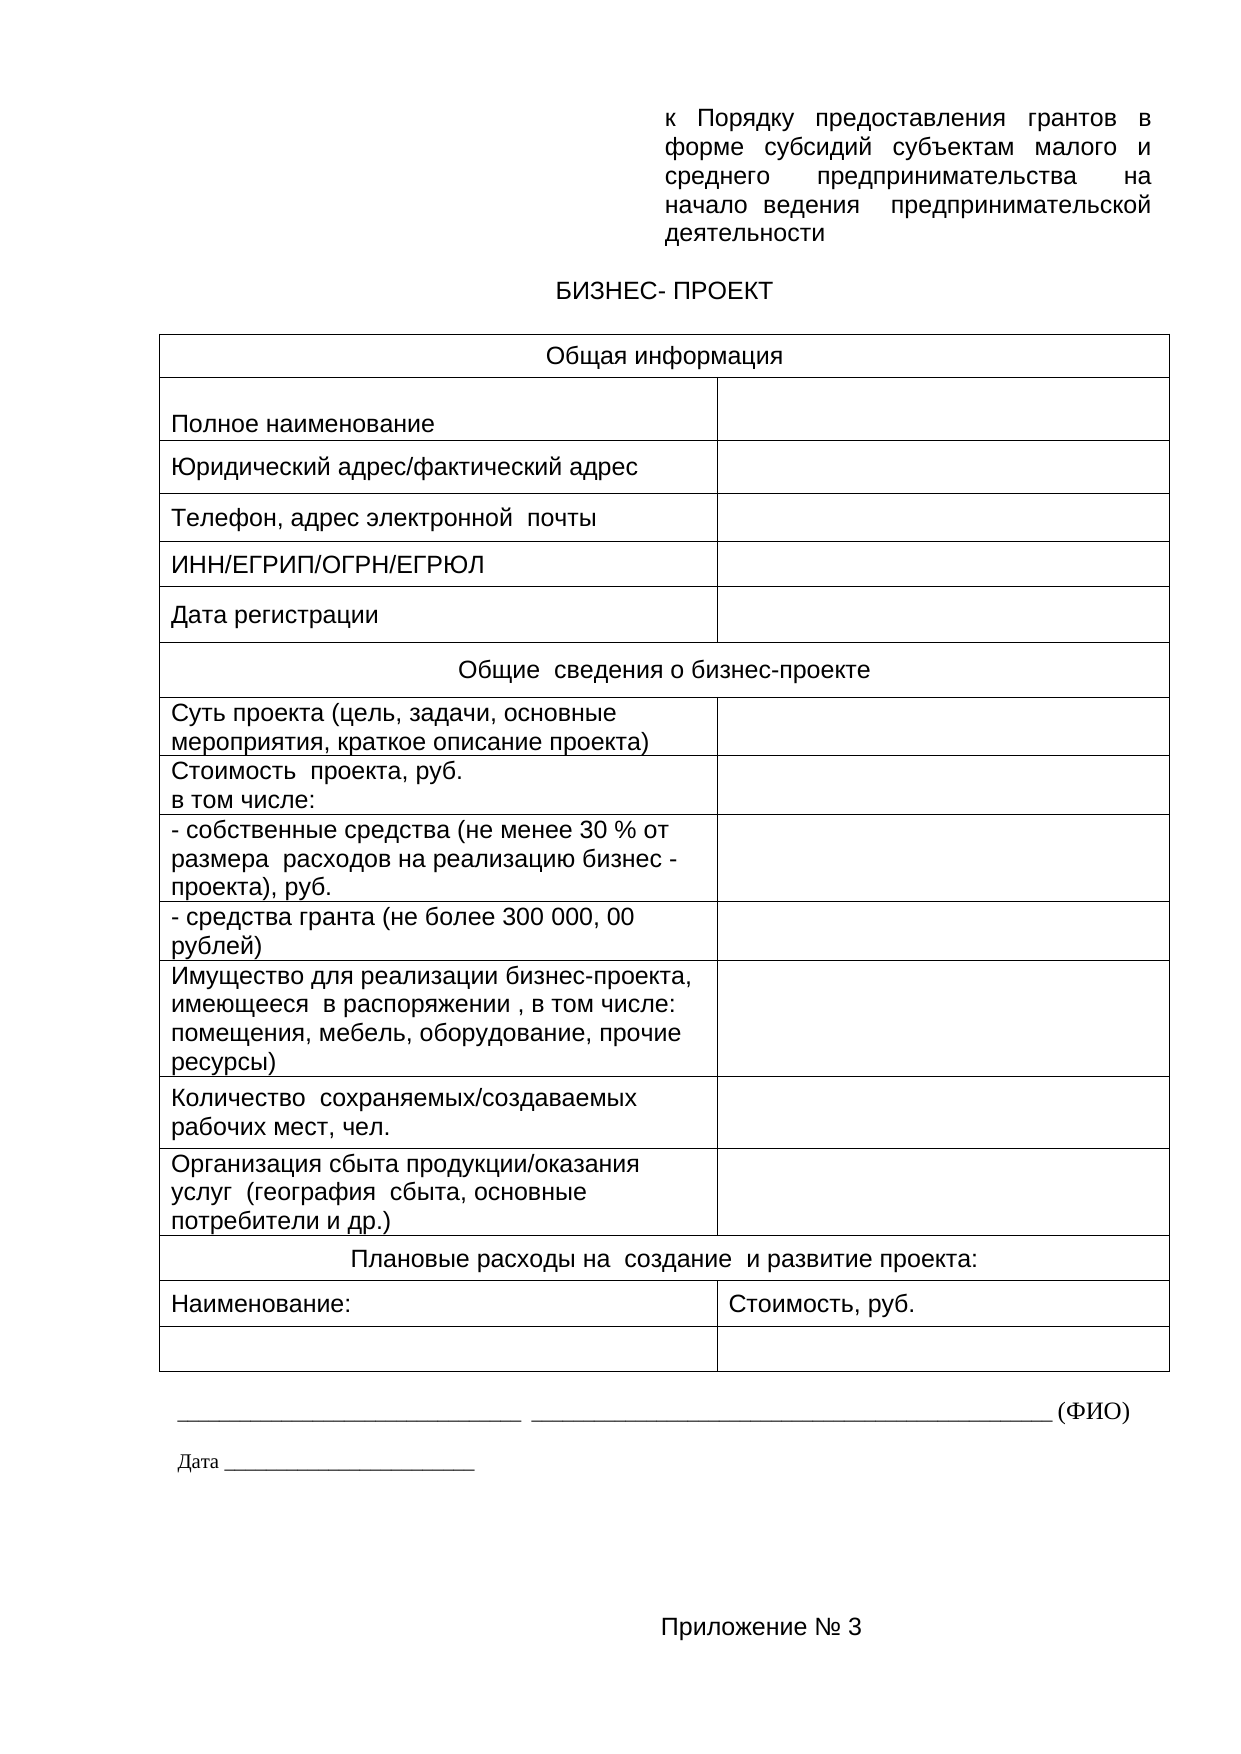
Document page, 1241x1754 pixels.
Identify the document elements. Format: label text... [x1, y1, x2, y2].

table_cell [718, 494, 1169, 541]
table_cell Плановые расходы на создание и развитие проекта: [160, 1236, 1169, 1280]
table_cell [718, 756, 1169, 814]
table_cell - собственные средства (не менее 30 % от размера расходов на реализацию бизнес -проекта), руб. [160, 815, 717, 901]
table_cell [718, 1327, 1169, 1371]
table_cell [718, 441, 1169, 493]
text Приложение № 3 [177, 1612, 1152, 1641]
text к Порядку предоставления грантов в форме субсидий субъектам малого и среднего предпринимательства на начало ведения предпринимательской деятельности [664, 103, 1152, 247]
table_cell Организация сбыта продукции/оказания услуг (география сбыта, основные потребители и др.) [160, 1149, 717, 1235]
table_cell Суть проекта (цель, задачи, основные мероприятия, краткое описание проекта) [160, 698, 717, 755]
table_cell [718, 902, 1169, 960]
text Дата ________________________ [177, 1449, 1152, 1473]
table_cell ИНН/ЕГРИП/ОГРН/ЕГРЮЛ [160, 542, 717, 586]
table_cell Полное наименование [160, 378, 717, 439]
table_cell [718, 961, 1169, 1076]
table_cell Наименование: [160, 1281, 717, 1326]
table_cell [718, 587, 1169, 642]
table_cell Общие сведения о бизнес-проекте [160, 643, 1169, 697]
table_cell [718, 1149, 1169, 1235]
table_cell [718, 698, 1169, 755]
text _________________________________ __________________________________________________ (ФИО) [177, 1396, 1152, 1425]
table_cell Стоимость проекта, руб. в том числе: [160, 756, 717, 814]
table_cell [718, 542, 1169, 586]
table_cell [160, 1327, 717, 1371]
table_cell Телефон, адрес электронной почты [160, 494, 717, 541]
table_cell - средства гранта (не более 300 000, 00 рублей) [160, 902, 717, 960]
table_header Общая информация [160, 335, 1169, 377]
text БИЗНЕС- ПРОЕКТ [177, 276, 1152, 305]
table_cell Юридический адрес/фактический адрес [160, 441, 717, 493]
table_cell Количество сохраняемых/создаваемых рабочих мест, чел. [160, 1077, 717, 1148]
table_cell [718, 1077, 1169, 1148]
table_cell Стоимость, руб. [718, 1281, 1169, 1326]
table_cell Дата регистрации [160, 587, 717, 642]
table_cell [718, 815, 1169, 901]
table_cell Имущество для реализации бизнес-проекта, имеющееся в распоряжении , в том числе: помещения, мебель, оборудование, прочие ресурсы) [160, 961, 717, 1076]
table_cell [718, 378, 1169, 439]
